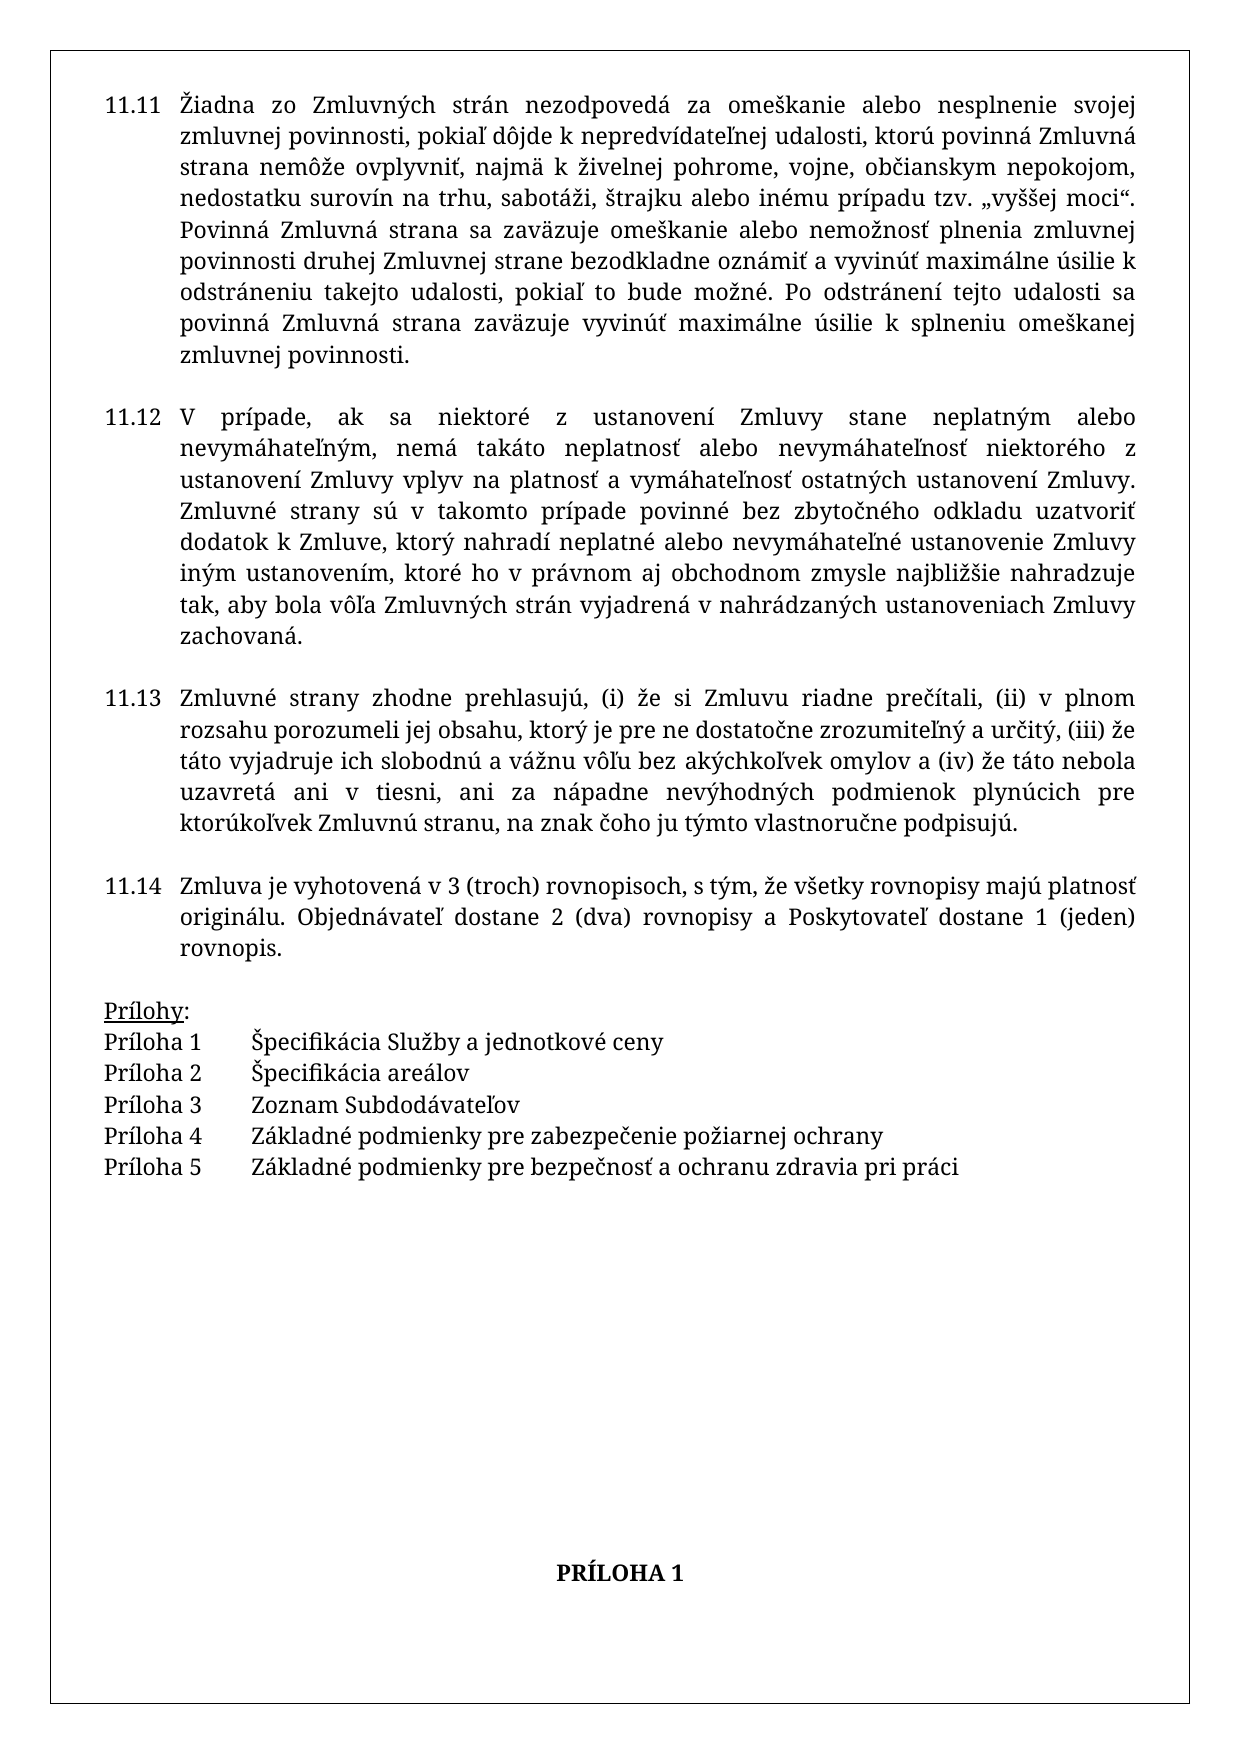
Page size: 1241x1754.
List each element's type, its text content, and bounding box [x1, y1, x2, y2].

list Zmluva je vyhotovená v 3 (troch) rovnopisoch, s tým, že všetky rovnopisy majú platnosť originálu. Objednávateľ dostane 2 (dva) rovnopisy a Poskytovateľ dostane 1 (jeden) rovnopis. [104, 870, 1137, 964]
text Príloha 4 Základné podmienky pre zabezpečenie požiarnej ochrany [103, 1120, 1137, 1151]
list Zmluvné strany zhodne prehlasujú, (i) že si Zmluvu riadne prečítali, (ii) v plnom rozsahu porozumeli jej obsahu, ktorý je pre ne dostatočne zrozumiteľný a určitý, (iii) že táto vyjadruje ich slobodnú a vážnu vôľu bez akýchkoľvek omylov a (iv) že táto nebola uzavretá ani v tiesni, ani za nápadne nevýhodných podmienok plynúcich pre ktorúkoľvek Zmluvnú stranu, na znak čoho ju týmto vlastnoručne podpisujú. [104, 682, 1137, 839]
text Príloha 1 Špecifikácia Služby a jednotkové ceny [103, 1026, 1137, 1057]
text Príloha 5 Základné podmienky pre bezpečnosť a ochranu zdravia pri práci [103, 1151, 1137, 1182]
list V prípade, ak sa niektoré z ustanovení Zmluvy stane neplatným alebo nevymáhateľným, nemá takáto neplatnosť alebo nevymáhateľnosť niektorého z ustanovení Zmluvy vplyv na platnosť a vymáhateľnosť ostatných ustanovení Zmluvy. Zmluvné strany sú v takomto prípade povinné bez zbytočného odkladu uzatvoriť dodatok k Zmluve, ktorý nahradí neplatné alebo nevymáhateľné ustanovenie Zmluvy iným ustanovením, ktoré ho v právnom aj obchodnom zmysle najbližšie nahradzuje tak, aby bola vôľa Zmluvných strán vyjadrená v nahrádzaných ustanoveniach Zmluvy zachovaná. [104, 401, 1137, 651]
text PRÍLOHA 1 [103, 1557, 1137, 1589]
text Prílohy: [103, 995, 1137, 1026]
text Príloha 2 Špecifikácia areálov [103, 1057, 1137, 1089]
text Príloha 3 Zoznam Subdodávateľov [103, 1089, 1137, 1120]
list Žiadna zo Zmluvných strán nezodpovedá za omeškanie alebo nesplnenie svojej zmluvnej povinnosti, pokiaľ dôjde k nepredvídateľnej udalosti, ktorú povinná Zmluvná strana nemôže ovplyvniť, najmä k živelnej pohrome, vojne, občianskym nepokojom, nedostatku surovín na trhu, sabotáži, štrajku alebo inému prípadu tzv. „vyššej moci“. Povinná Zmluvná strana sa zaväzuje omeškanie alebo nemožnosť plnenia zmluvnej povinnosti druhej Zmluvnej strane bezodkladne oznámiť a vyvinúť maximálne úsilie k odstráneniu takejto udalosti, pokiaľ to bude možné. Po odstránení tejto udalosti sa povinná Zmluvná strana zaväzuje vyvinúť maximálne úsilie k splneniu omeškanej zmluvnej povinnosti. [104, 89, 1137, 370]
